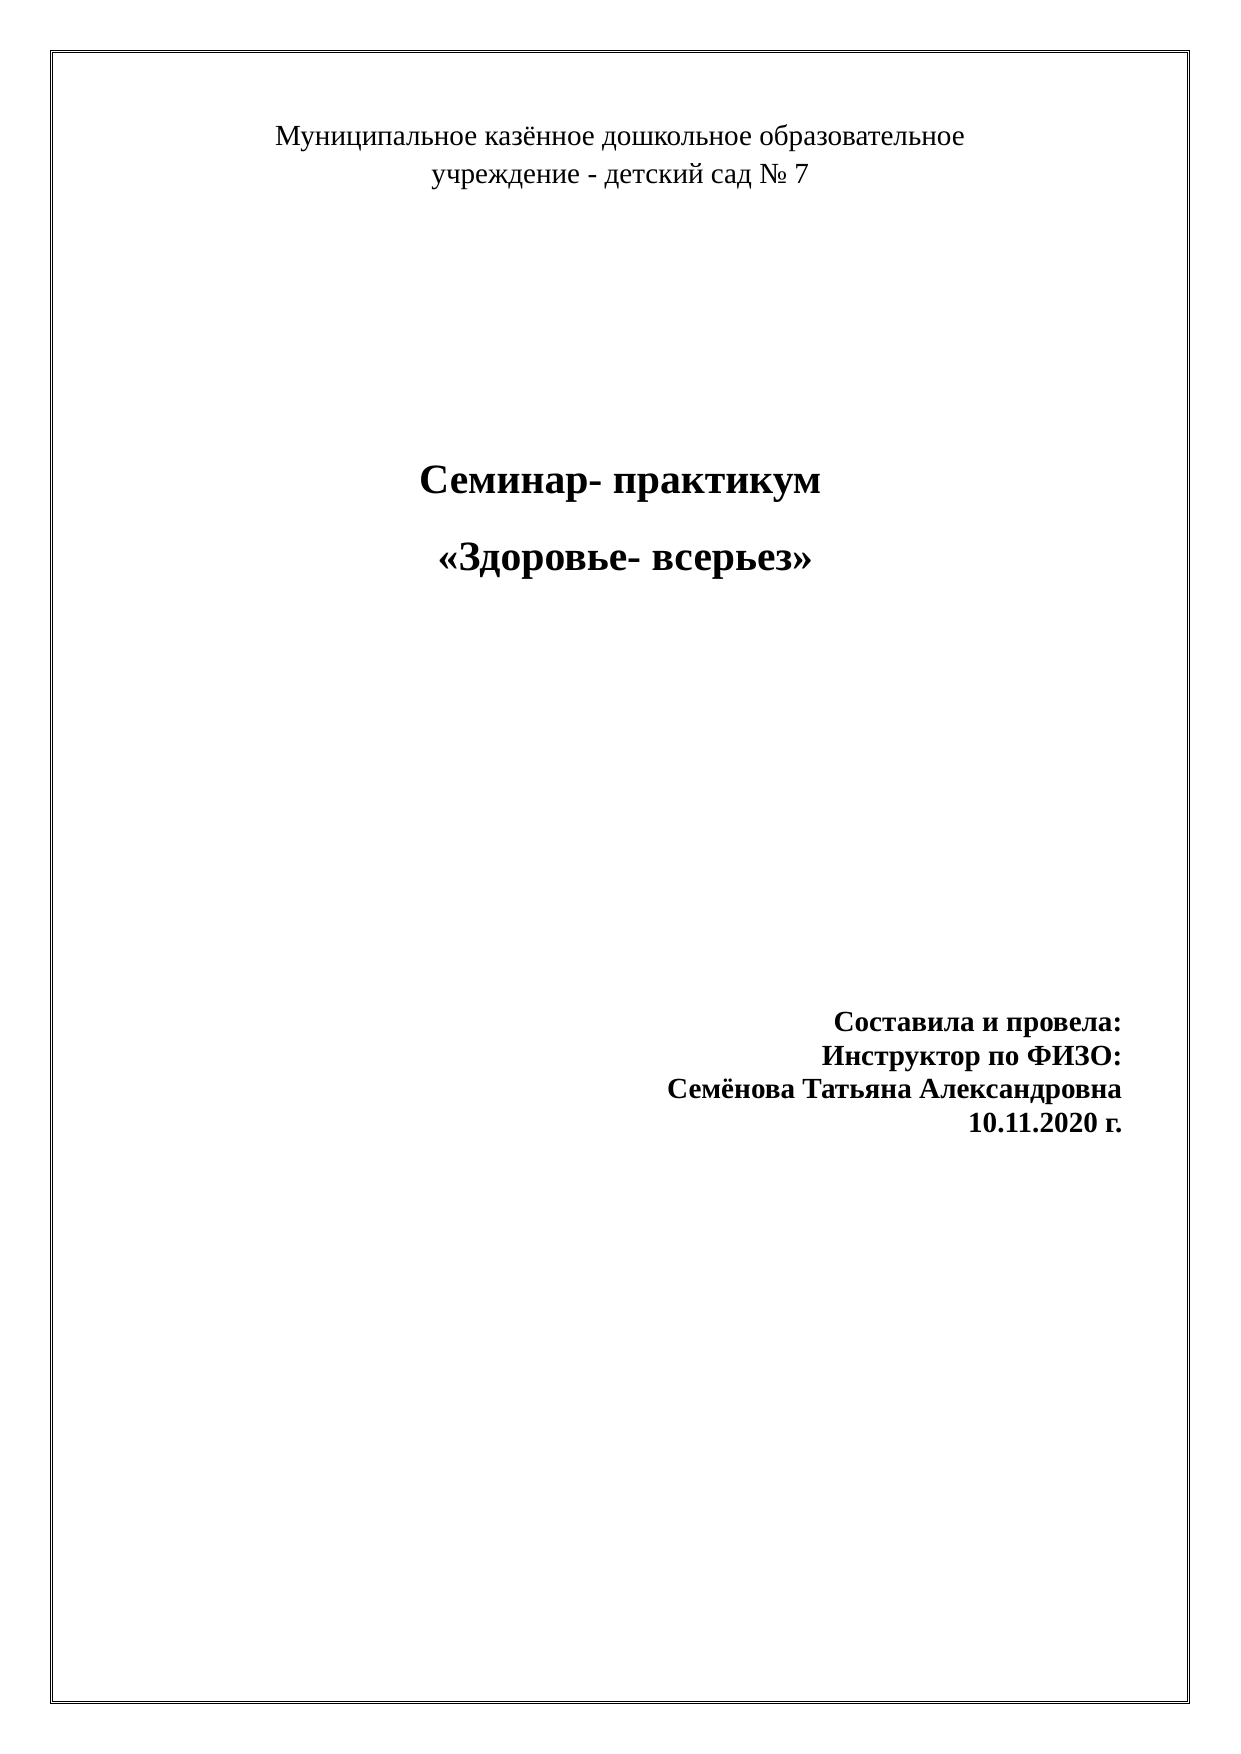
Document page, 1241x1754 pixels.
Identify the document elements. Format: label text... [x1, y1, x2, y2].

text Семёнова Татьяна Александровна [354, 1072, 1122, 1105]
text Муниципальное казённое дошкольное образовательное [118, 118, 1122, 152]
text Семинар- практикум [118, 454, 1122, 502]
text Составила и провела: Инструктор по ФИЗО: [354, 1004, 1122, 1072]
text учреждение - детский сад № 7 [118, 157, 1122, 190]
text 10.11.2020 г. [354, 1105, 1122, 1139]
text «Здоровье- всерьез» [118, 532, 1122, 579]
